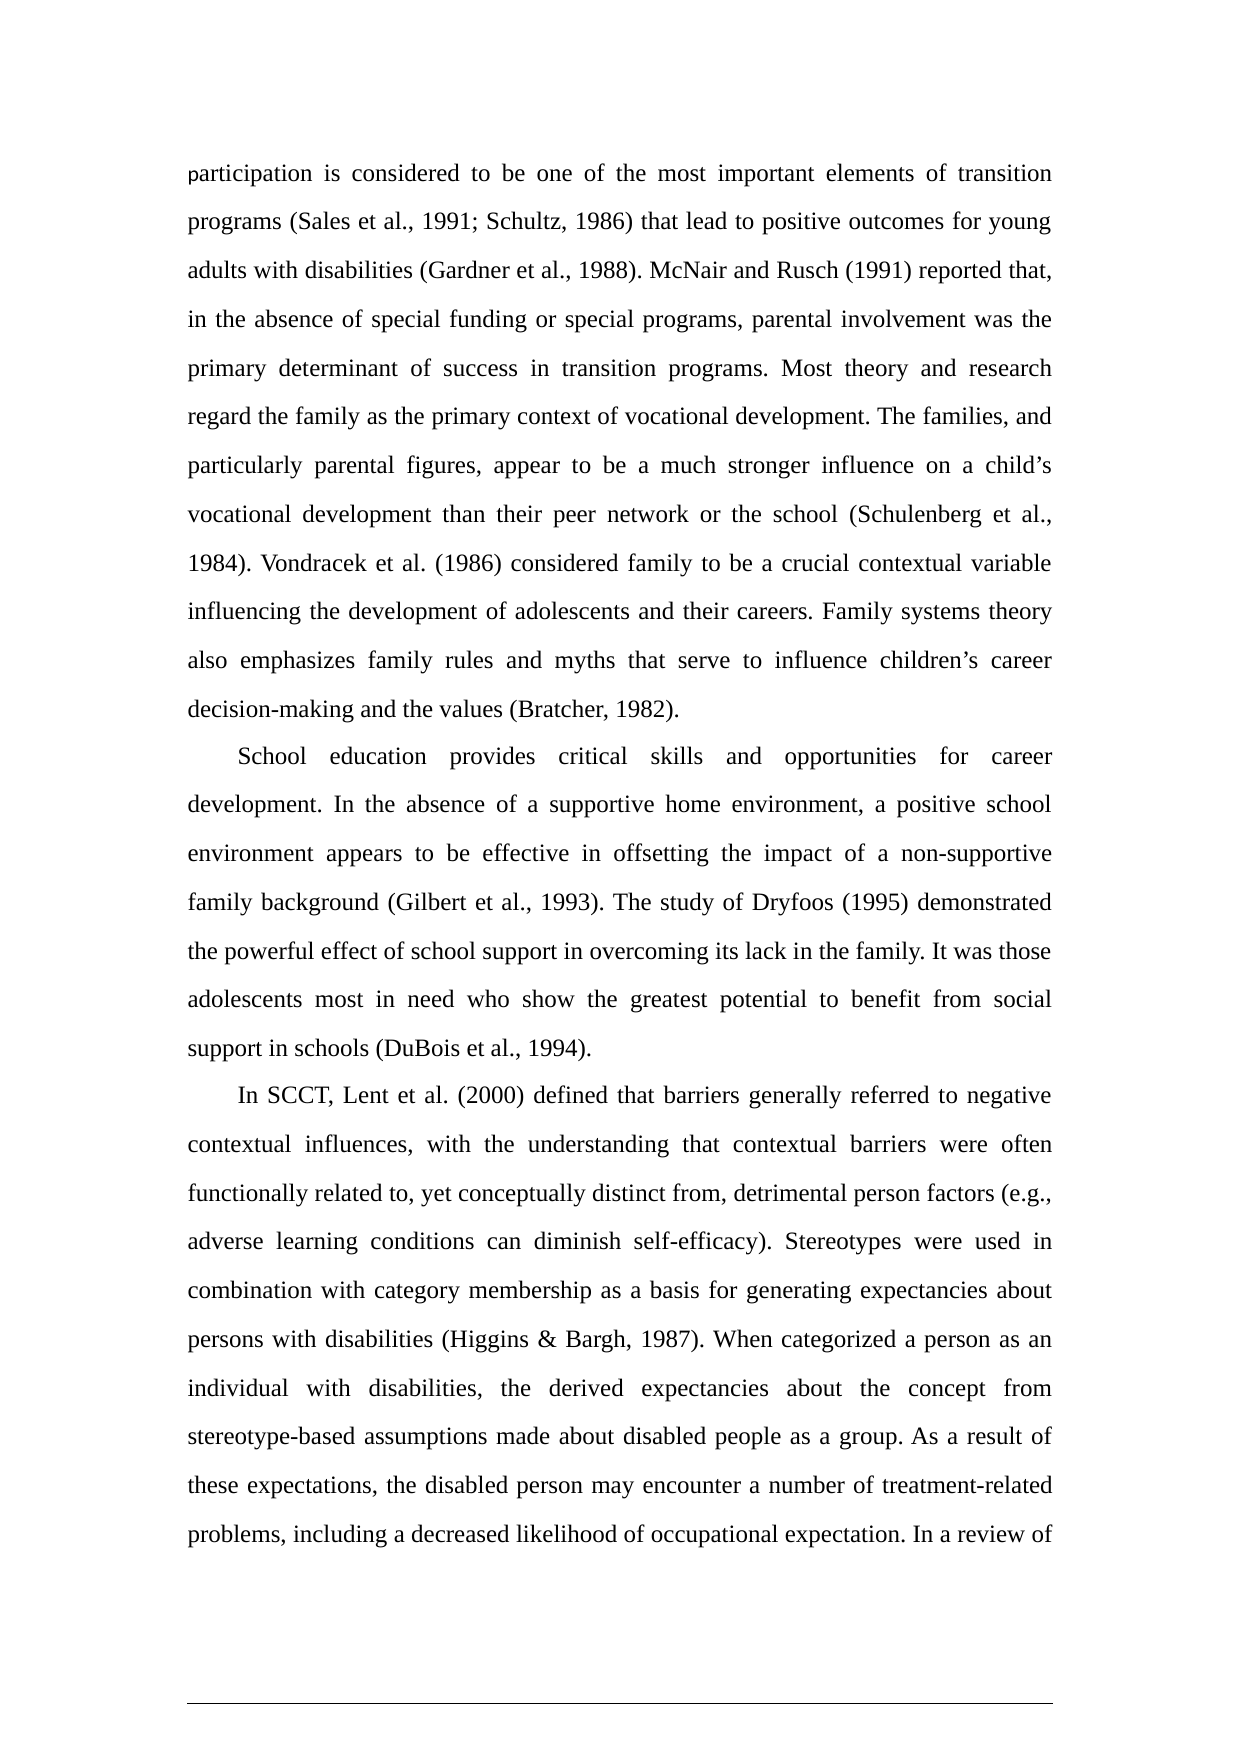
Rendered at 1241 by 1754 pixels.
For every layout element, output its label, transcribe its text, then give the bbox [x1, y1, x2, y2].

text School education provides critical skills and opportunities for career development. In the absence of a supportive home environment, a positive school environment appears to be effective in offsetting the impact of a non-supportive family background (Gilbert et al., 1993). The study of Dryfoos (1995) demonstrated the powerful effect of school support in overcoming its lack in the family. It was those adolescents most in need who show the greatest potential to benefit from social support in schools (DuBois et al., 1994). [187, 739, 1053, 1064]
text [187, 156, 1053, 724]
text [187, 1078, 1053, 1549]
